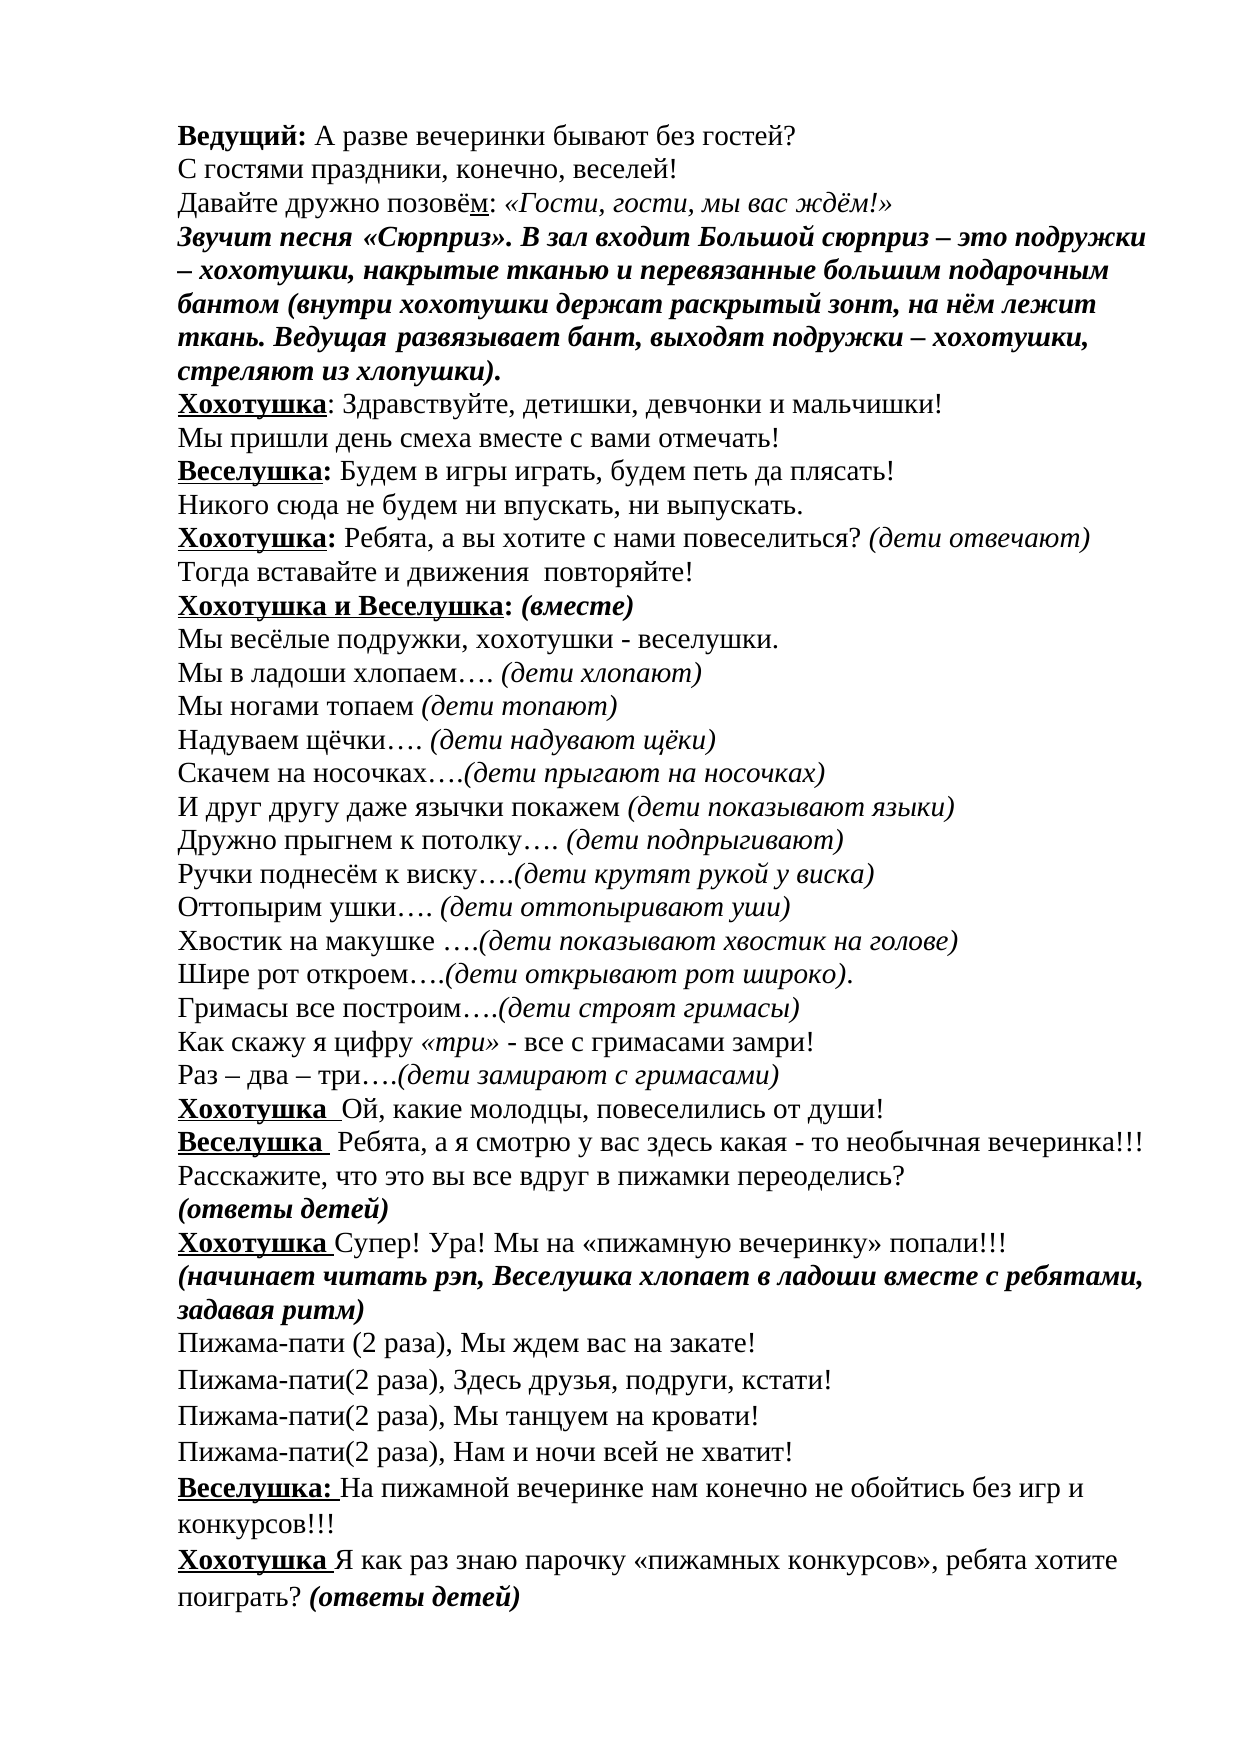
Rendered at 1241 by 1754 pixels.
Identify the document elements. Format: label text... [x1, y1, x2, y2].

text Звучит песня «Сюрприз». В зал входит Большой сюрприз – это подружки – хохотушки, накрытые тканью и перевязанные большим подарочным бантом (внутри хохотушки держат раскрытый зонт, на нём лежит ткань. Ведущая развязывает бант, выходят подружки – хохотушки, стреляют из хлопушки). [177, 219, 1152, 386]
text Скачем на носочках….(дети прыгают на носочках) [177, 755, 1152, 789]
text Мы весёлые подружки, хохотушки - веселушки. [177, 621, 1152, 655]
text Ручки поднесём к виску….(дети крутят рукой у виска) [177, 856, 1152, 889]
text Шире рот откроем….(дети открывают рот широко). [177, 957, 1152, 990]
text Мы ногами топаем (дети топают) [177, 688, 1152, 722]
text Хохотушка и Веселушка: (вместе) [177, 588, 1152, 621]
text Надуваем щёчки…. (дети надувают щёки) [177, 722, 1152, 755]
text Пижама-пати (2 раза), Мы ждем вас на закате! Пижама-пати(2 раза), Здесь друзья, подруги, кстати! Пижама-пати(2 раза), Мы танцуем на кровати! Пижама-пати(2 раза), Нам и ночи всей не хватит! [177, 1326, 1152, 1468]
text Мы пришли день смеха вместе с вами отмечать! [177, 420, 1152, 453]
text Раз – два – три….(дети замирают с гримасами) [177, 1057, 1152, 1091]
text Хвостик на макушке ….(дети показывают хвостик на голове) [177, 923, 1152, 957]
text Хохотушка: Ребята, а вы хотите с нами повеселиться? (дети отвечают) [177, 521, 1152, 554]
text Никого сюда не будем ни впускать, ни выпускать. [177, 487, 1152, 521]
text Веселушка Ребята, а я смотрю у вас здесь какая - то необычная вечеринка!!! Расскажите, что это вы все вдруг в пижамки переоделись? [177, 1124, 1152, 1191]
text И друг другу даже язычки покажем (дети показывают языки) [177, 789, 1152, 822]
text Дружно прыгнем к потолку…. (дети подпрыгивают) [177, 822, 1152, 856]
text Хохотушка Ой, какие молодцы, повеселились от души! [177, 1091, 1152, 1124]
text Хохотушка Супер! Ура! Мы на «пижамную вечеринку» попали!!! [177, 1225, 1152, 1258]
text С гостями праздники, конечно, веселей! [177, 152, 1152, 185]
text (ответы детей) [177, 1191, 1152, 1225]
text Веселушка: На пижамной вечеринке нам конечно не обойтись без игр и конкурсов!!! [177, 1470, 1152, 1540]
text Веселушка: Будем в игры играть, будем петь да плясать! [177, 453, 1152, 487]
text Мы в ладоши хлопаем…. (дети хлопают) [177, 655, 1152, 688]
text Давайте дружно позовём: «Гости, гости, мы вас ждём!» [177, 185, 1152, 219]
text Как скажу я цифру «три» - все с гримасами замри! [177, 1024, 1152, 1057]
text Хохотушка: Здравствуйте, детишки, девчонки и мальчишки! [177, 386, 1152, 420]
text (начинает читать рэп, Веселушка хлопает в ладоши вместе с ребятами, задавая ритм) [177, 1258, 1152, 1326]
text Тогда вставайте и движения повторяйте! [177, 554, 1152, 588]
text Ведущий: А разве вечеринки бывают без гостей? [177, 118, 1152, 152]
text Гримасы все построим….(дети строят гримасы) [177, 990, 1152, 1024]
text Оттопырим ушки…. (дети оттопыривают уши) [177, 889, 1152, 923]
text Хохотушка Я как раз знаю парочку «пижамных конкурсов», ребята хотите поиграть? (ответы детей) [177, 1542, 1152, 1612]
